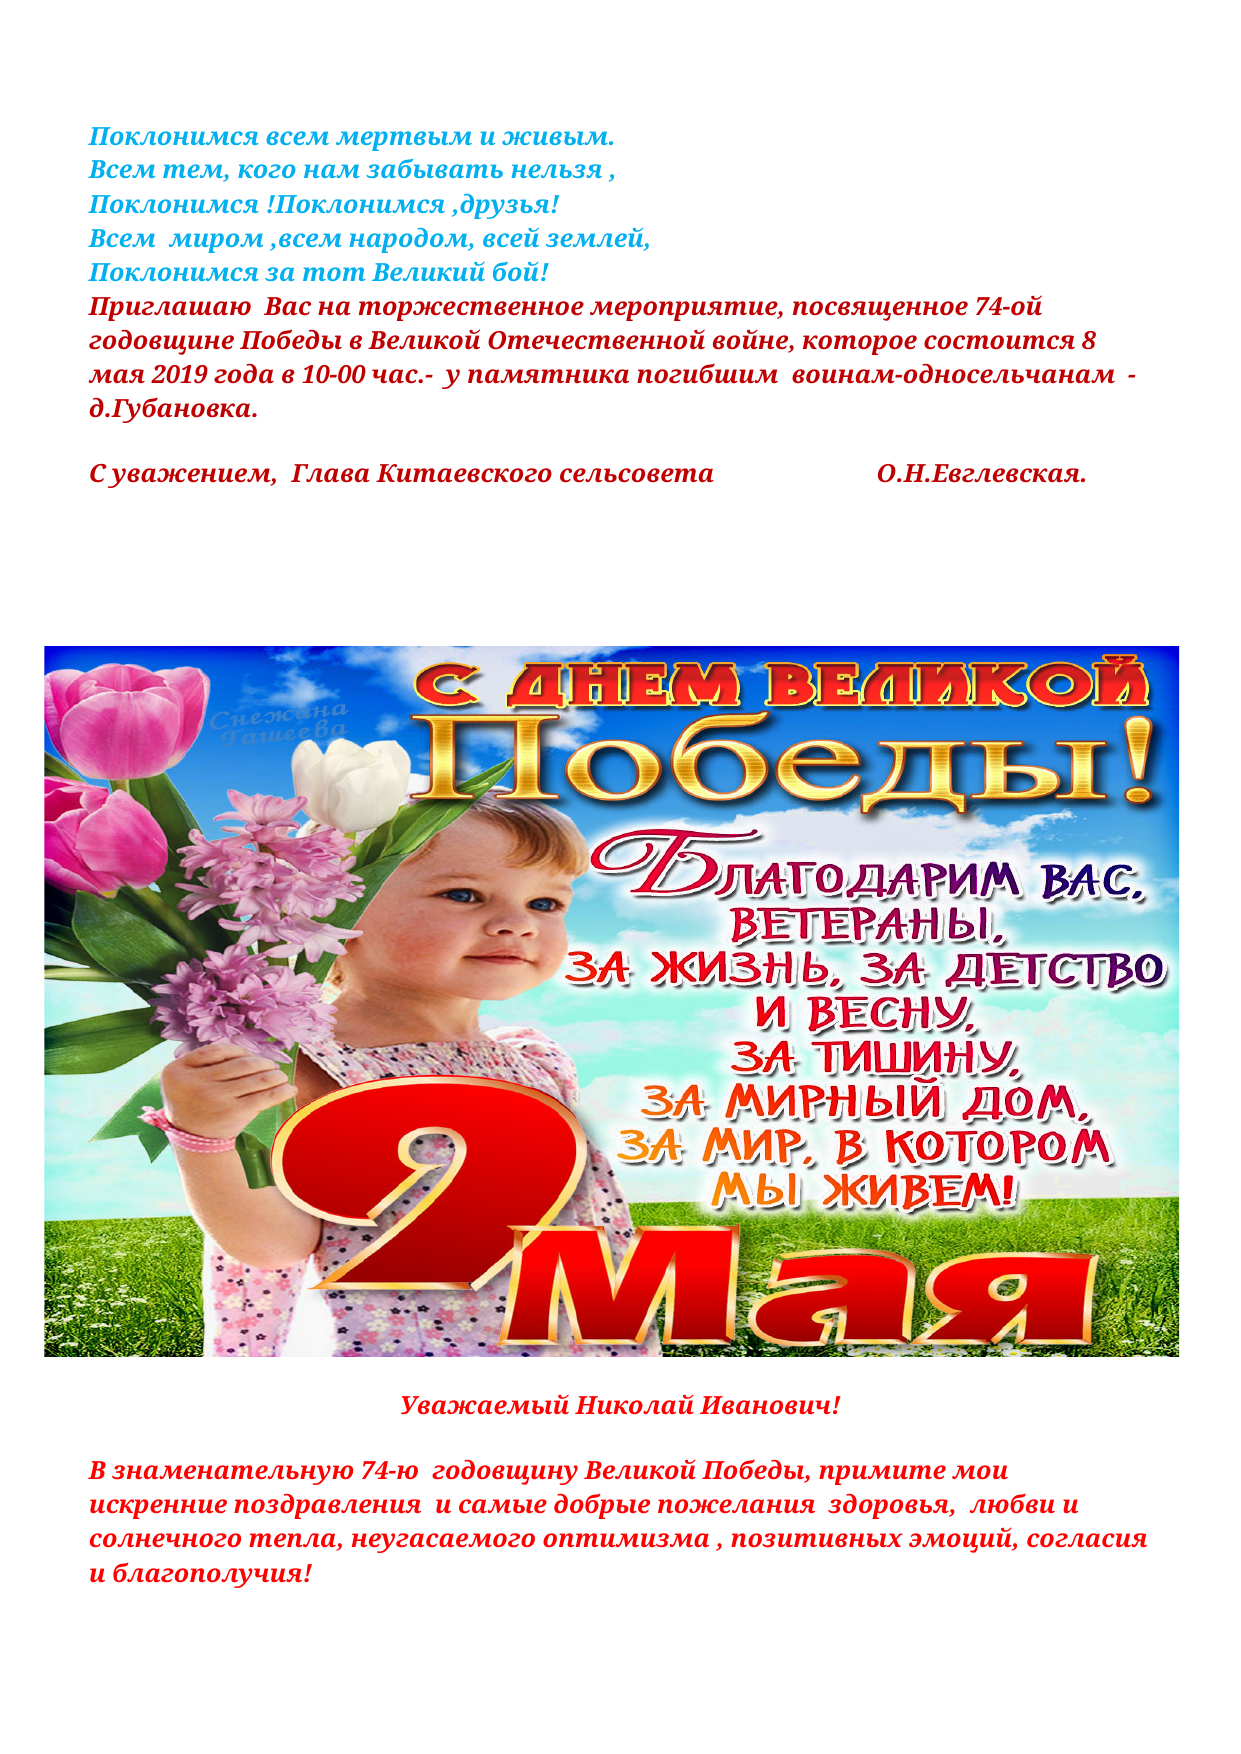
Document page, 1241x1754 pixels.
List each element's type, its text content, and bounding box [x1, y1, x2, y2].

text С уважением, Глава Китаевского сельсовета О.Н.Евглевская. [89, 456, 1152, 490]
picture [44, 646, 1180, 1357]
text В знаменательную 74-ю годовщину Великой Победы, примите мои искренние поздравления и самые добрые пожелания здоровья, любви и солнечного тепла, неугасаемого оптимизма , позитивных эмоций, согласия и благополучия! [89, 1453, 1152, 1589]
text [89, 118, 1152, 425]
text Уважаемый Николай Иванович! [89, 1388, 1152, 1422]
